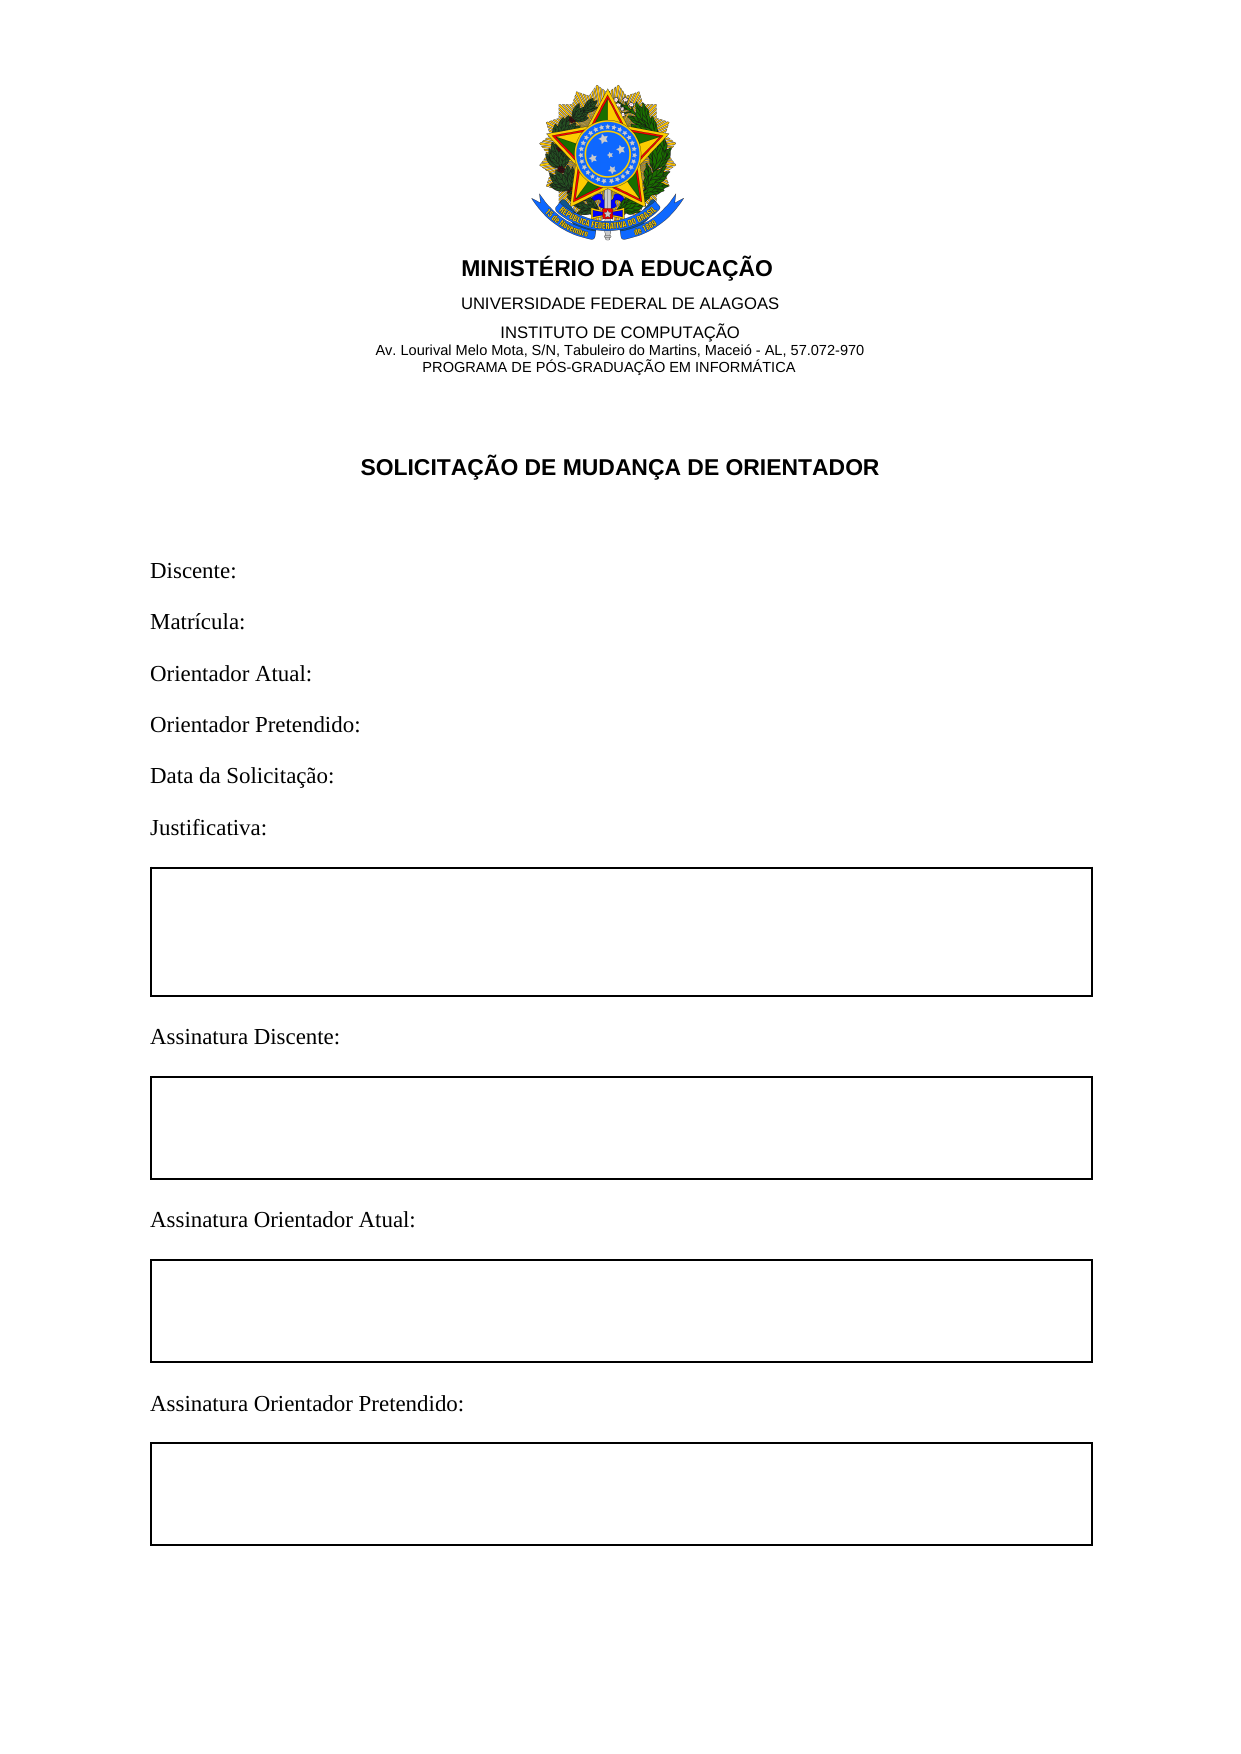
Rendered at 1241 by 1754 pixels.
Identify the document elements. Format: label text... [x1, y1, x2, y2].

text Assinatura Orientador Pretendido: [150, 1389, 1090, 1416]
text Orientador Pretendido: [150, 711, 1090, 737]
text Data da Solicitação: [150, 762, 1090, 789]
table_header [152, 1261, 1091, 1361]
picture [453, 75, 762, 251]
text Justificativa: [150, 814, 1090, 840]
text Discente: [150, 557, 1090, 583]
text Assinatura Orientador Atual: [150, 1206, 1090, 1233]
table_header [152, 869, 1091, 995]
text Matrícula: [150, 608, 1090, 635]
text Assinatura Discente: [150, 1023, 1090, 1050]
text Orientador Atual: [150, 660, 1090, 686]
table_header [152, 1444, 1091, 1544]
table_header [152, 1078, 1091, 1178]
text SOLICITAÇÃO DE MUDANÇA DE ORIENTADOR [150, 454, 1090, 481]
